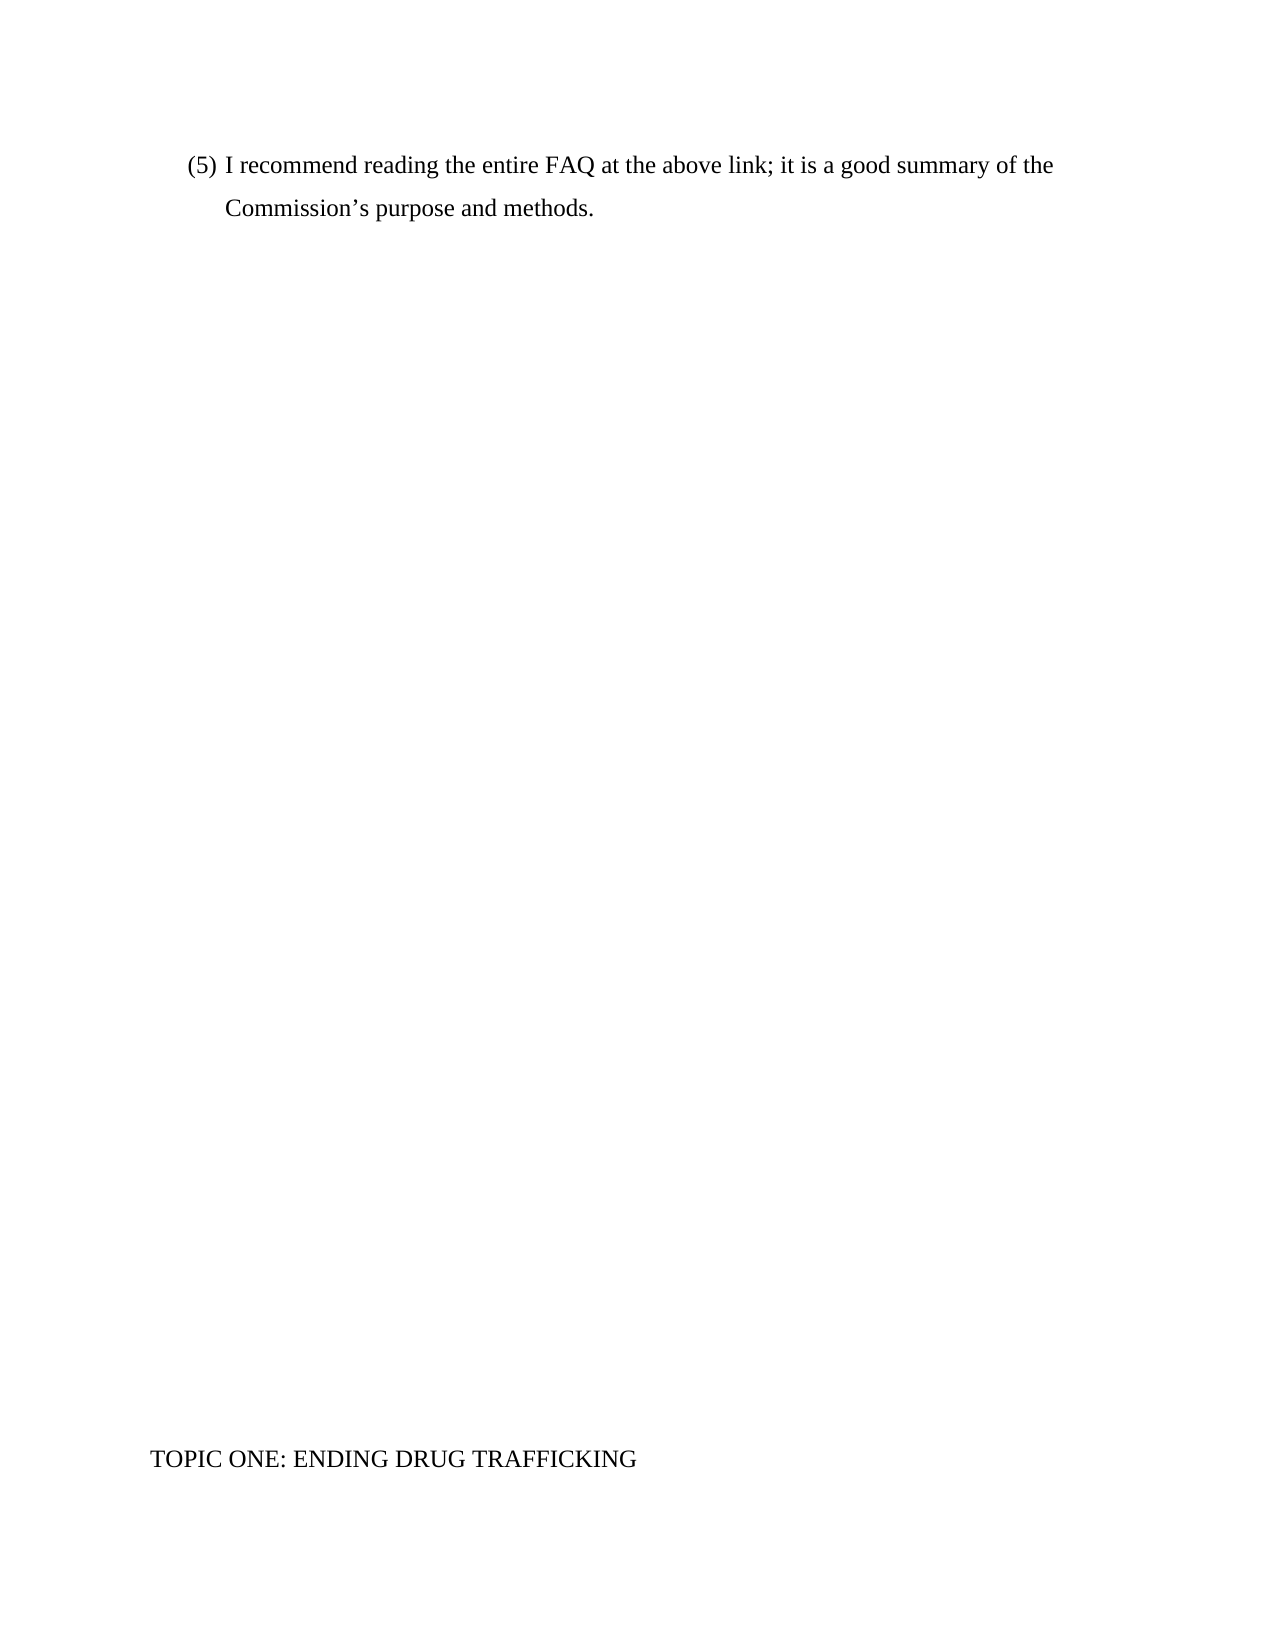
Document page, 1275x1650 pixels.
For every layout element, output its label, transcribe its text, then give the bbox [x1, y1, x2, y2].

list I recommend reading the entire FAQ at the above link; it is a good summary of the Commission’s purpose and methods. [187, 150, 1125, 222]
text TOPIC ONE: ENDING DRUG TRAFFICKING [150, 1444, 1125, 1472]
